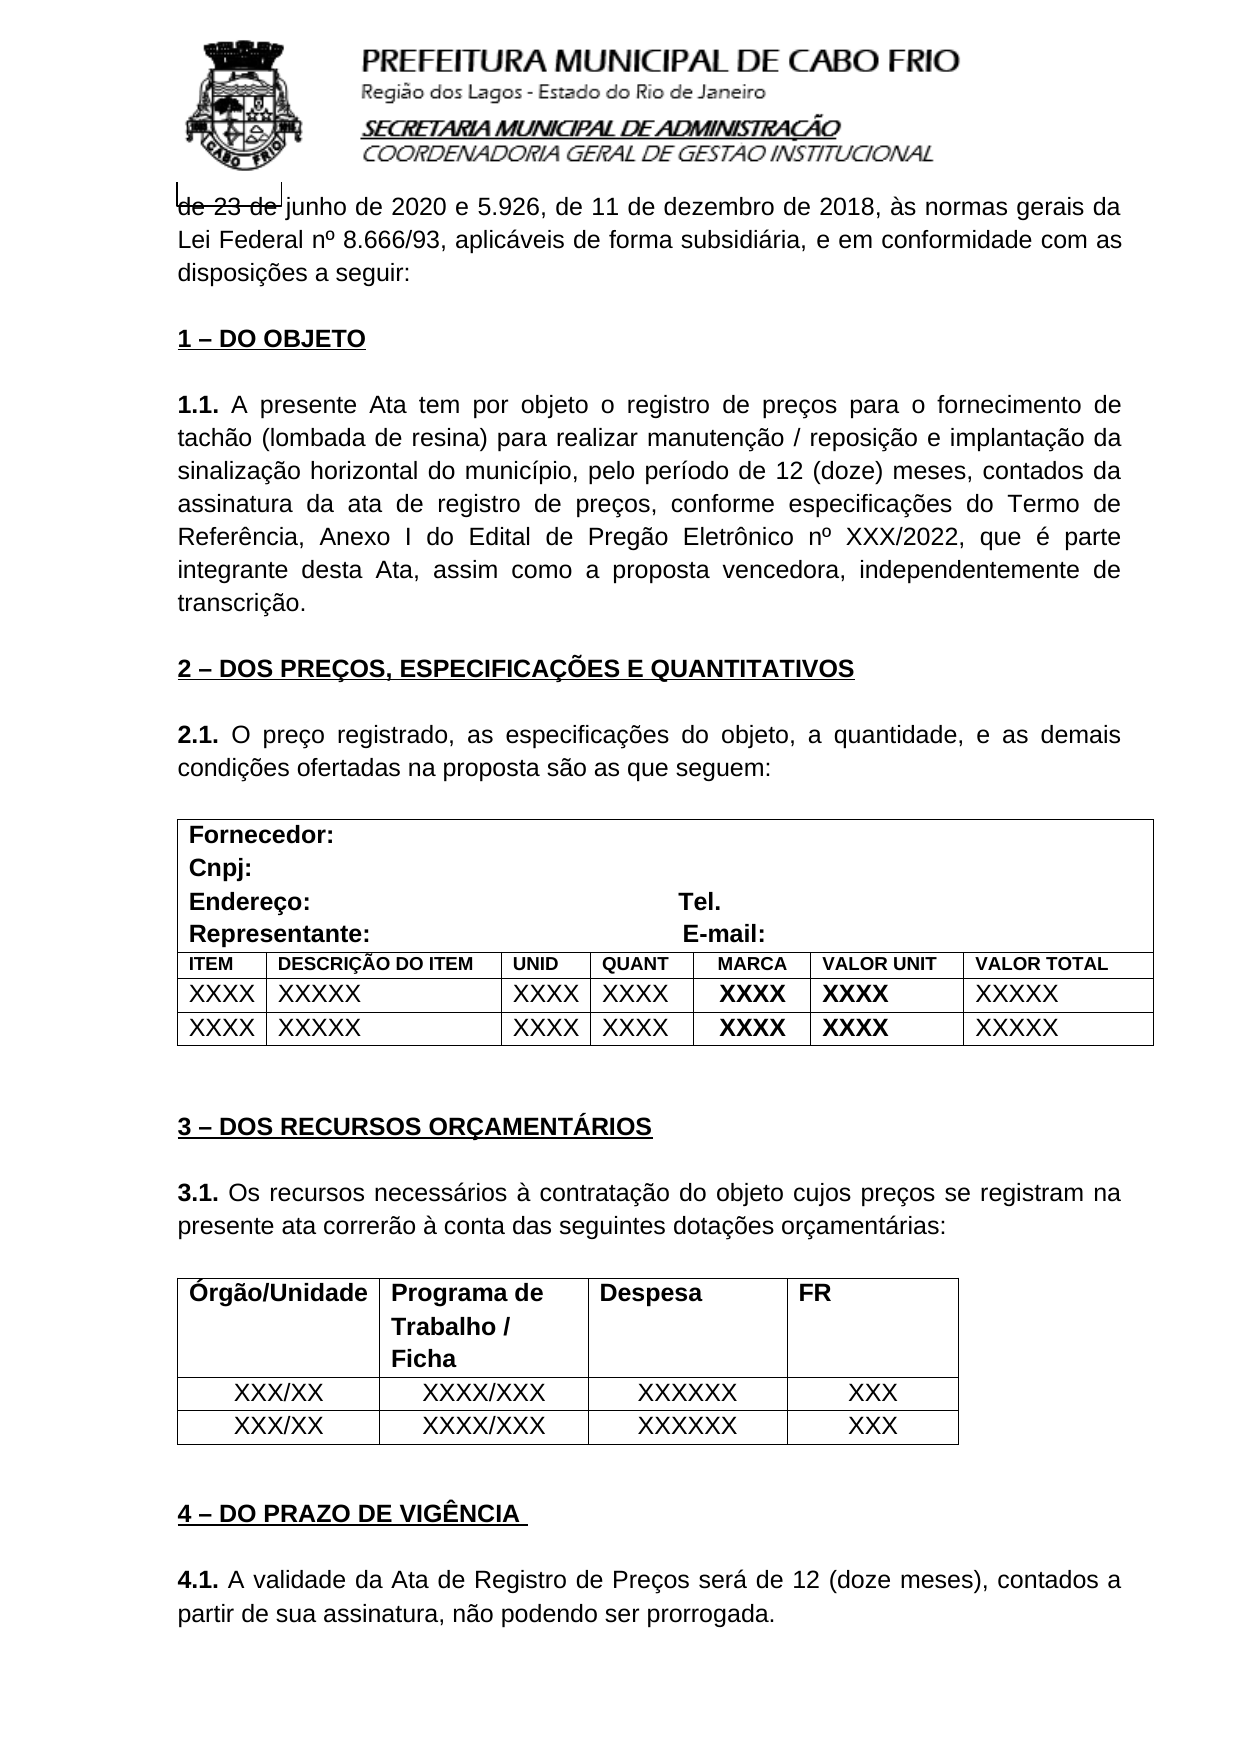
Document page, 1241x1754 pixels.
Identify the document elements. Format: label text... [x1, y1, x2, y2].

table_header FR [788, 1279, 958, 1377]
table_cell XXXXX [267, 1013, 501, 1045]
table_cell QUANT [591, 953, 693, 978]
text 1.1. A presente Ata tem por objeto o registro de preços para o fornecimento de tachão (lombada de resina) para realizar manutenção / reposição e implantação da sinalização horizontal do município, pelo período de 12 (doze) meses, contados da assinatura da ata de registro de preços, conforme especificações do Termo de Referência, Anexo I do Edital de Pregão Eletrônico nº XXX/2022, que é parte integrante desta Ata, assim como a proposta vencedora, independentemente de transcrição. [177, 390, 1123, 617]
text 4.1. A validade da Ata de Registro de Preços será de 12 (doze meses), contados a partir de sua assinatura, não podendo ser prorrogada. [177, 1566, 1123, 1627]
table_cell XXXX [502, 979, 590, 1012]
table_cell VALOR UNIT [811, 953, 963, 978]
table_cell XXXXXX [589, 1378, 787, 1410]
table_cell XXXX [694, 979, 810, 1012]
text 3 – DOS RECURSOS ORÇAMENTÁRIOS [177, 1112, 1123, 1141]
table_cell MARCA [694, 953, 810, 978]
table_cell XXXXX [267, 979, 501, 1012]
table_cell XXXX [591, 1013, 693, 1045]
table_cell XXXXXX [589, 1411, 787, 1443]
table_cell XXX/XX [178, 1378, 379, 1410]
table_header Despesa [589, 1279, 787, 1377]
table_cell XXXXX [964, 1013, 1153, 1045]
table_cell XXX [788, 1411, 958, 1443]
table_cell XXXX [502, 1013, 590, 1045]
table_cell XXXX/XXX [380, 1411, 588, 1443]
picture [151, 28, 992, 182]
text 2.1. O preço registrado, as especificações do objeto, a quantidade, e as demais condições ofertadas na proposta são as que seguem: [177, 720, 1123, 782]
table_cell XXXX [591, 979, 693, 1012]
table_header Programa de Trabalho / Ficha [380, 1279, 588, 1377]
text 1 – DO OBJETO [177, 324, 1123, 353]
table_cell UNID [502, 953, 590, 978]
table_cell XXXX/XXX [380, 1378, 588, 1410]
table_cell XXXX [811, 1013, 963, 1045]
table_cell XXXX [694, 1013, 810, 1045]
table_cell XXXX [811, 979, 963, 1012]
table_cell XXXX [178, 1013, 266, 1045]
table_cell ITEM [178, 953, 266, 978]
table_cell XXX/XX [178, 1411, 379, 1443]
table_cell DESCRIÇÃO DO ITEM [267, 953, 501, 978]
table_cell XXXX [178, 979, 266, 1012]
table_cell XXX [788, 1378, 958, 1410]
table_cell XXXXX [964, 979, 1153, 1012]
table_cell VALOR TOTAL [964, 953, 1153, 978]
table_header Fornecedor: Cnpj: Endereço: Tel. Representante: E-mail: [178, 820, 1153, 952]
text 2 – DOS PREÇOS, ESPECIFICAÇÕES E QUANTITATIVOS [177, 654, 1123, 683]
text 4 – DO PRAZO DE VIGÊNCIA [177, 1499, 1123, 1528]
text 3.1. Os recursos necessários à contratação do objeto cujos preços se registram na presente ata correrão à conta das seguintes dotações orçamentárias: [177, 1178, 1123, 1240]
table_header Órgão/Unidade [178, 1279, 379, 1377]
